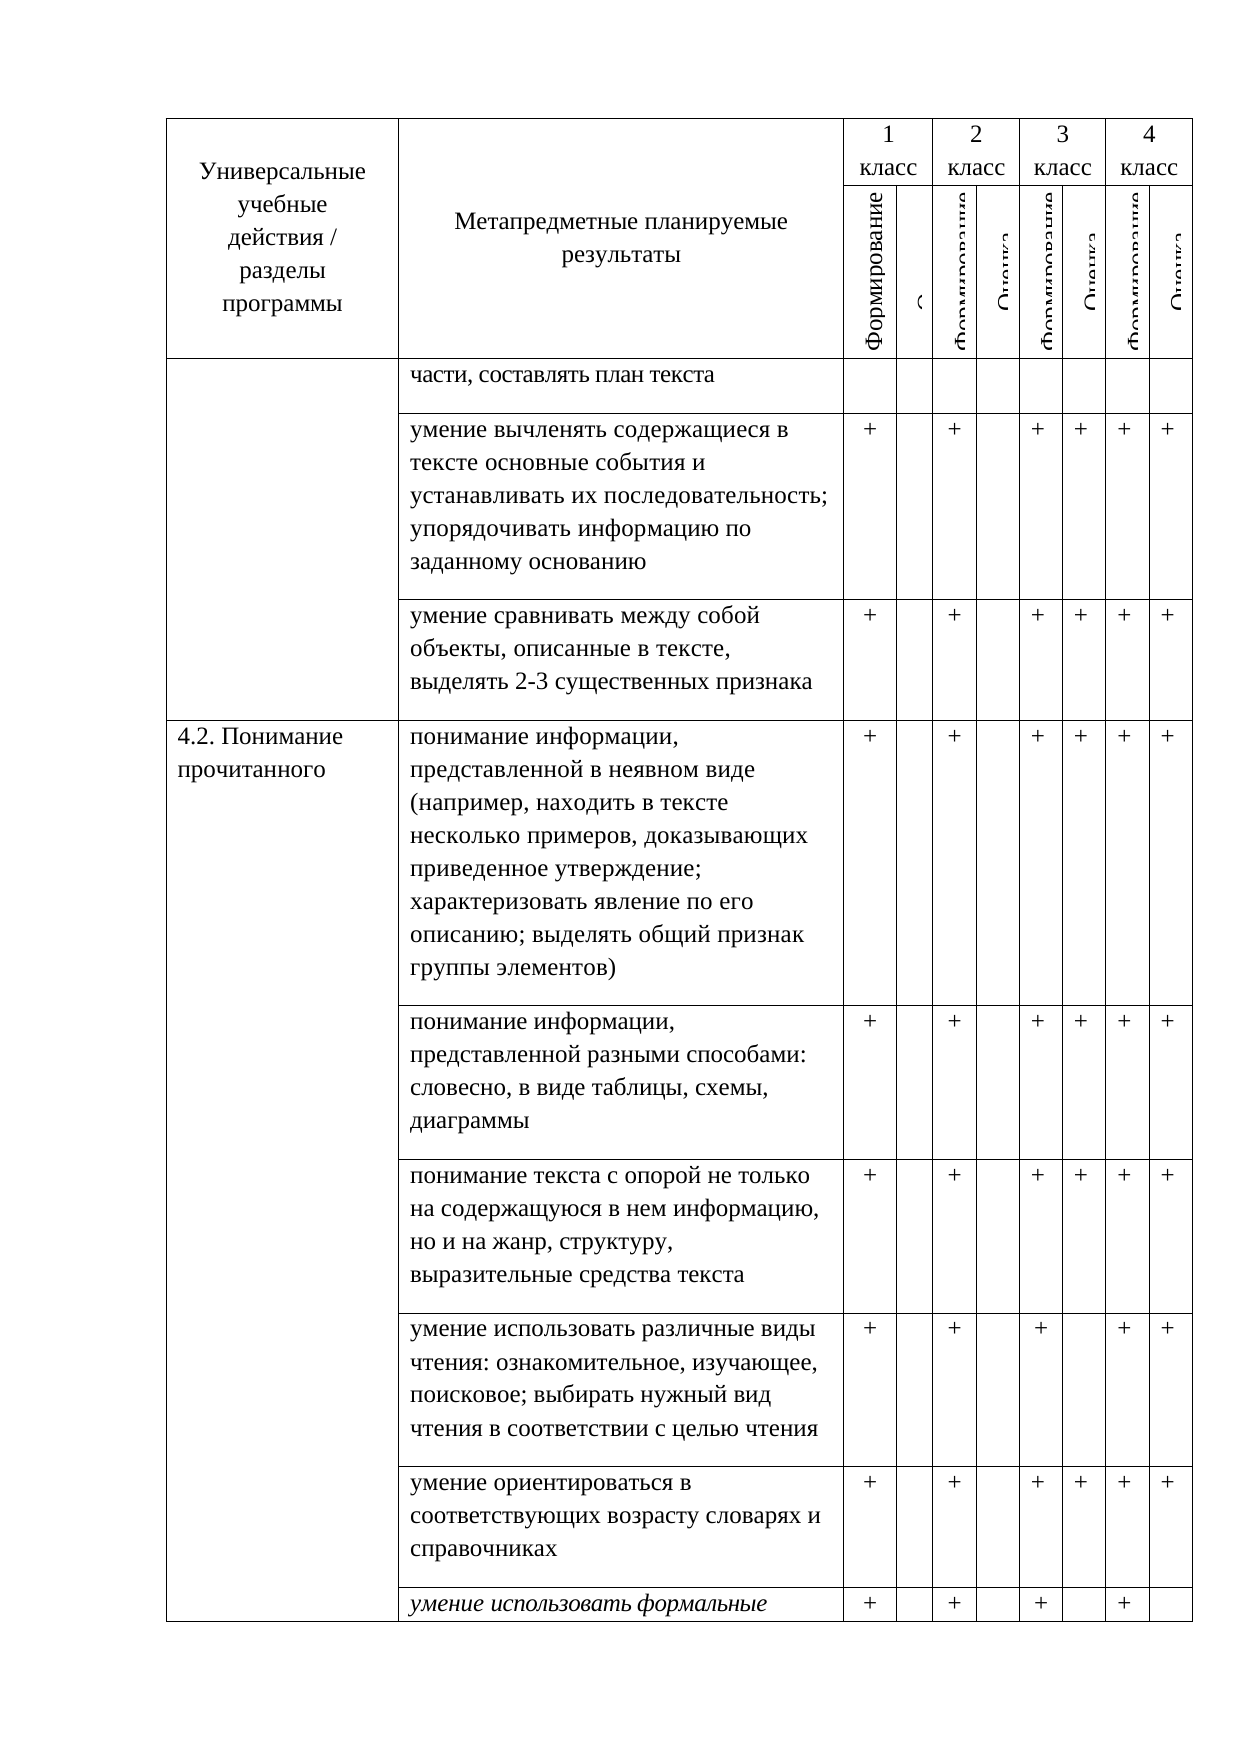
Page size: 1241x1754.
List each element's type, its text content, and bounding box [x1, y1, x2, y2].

table_header Универсальные учебные действия / разделы программы [167, 119, 398, 358]
table_cell + [1106, 1467, 1149, 1587]
table_cell + [933, 1160, 976, 1312]
table_cell + [933, 1314, 976, 1466]
table_cell умение использовать формальные элементы текста (например, подзаголовки, сноски) для поиска нужной информации [399, 1588, 843, 1621]
table_cell + [1020, 1160, 1062, 1312]
table_cell + [933, 414, 976, 599]
table_cell [977, 414, 1019, 599]
table_cell Оценка [1150, 186, 1192, 358]
table_cell [1150, 1588, 1192, 1621]
table_cell [1063, 1314, 1105, 1466]
table_cell умение использовать различные виды чтения: ознакомительное, изучающее, поисковое; выбирать нужный вид чтения в соответствии с целью чтения [399, 1314, 843, 1466]
table_cell + [1020, 721, 1062, 1005]
table_cell [897, 1006, 932, 1159]
table_cell умение сравнивать между собой объекты, описанные в тексте, выделять 2-3 существенных признака [399, 600, 843, 720]
table_cell + [1020, 1006, 1062, 1159]
table_cell [897, 1467, 932, 1587]
table_cell [977, 1588, 1019, 1621]
table_cell + [1063, 1006, 1105, 1159]
table_cell Оценка [897, 186, 932, 358]
table_cell + [844, 359, 896, 413]
table_cell [977, 359, 1019, 413]
table_cell умение ориентироваться в соответствующих возрасту словарях и справочниках [399, 1467, 843, 1587]
table_header 2 класс [933, 119, 1019, 185]
table_cell + [1106, 1006, 1149, 1159]
table_cell [897, 600, 932, 720]
table_cell Формирование [844, 186, 896, 358]
table_cell + [1150, 1160, 1192, 1312]
table_cell + [1020, 1467, 1062, 1587]
table_cell Оценка [1063, 186, 1105, 358]
table_cell + [1150, 414, 1192, 599]
table_cell + [933, 721, 976, 1005]
table_cell + [844, 1160, 896, 1312]
table_cell + [1106, 1588, 1149, 1621]
table_header 3 класс [1020, 119, 1105, 185]
table_cell Оценка [977, 186, 1019, 358]
table_cell + [933, 1467, 976, 1587]
table_cell + [1063, 359, 1105, 413]
table_cell [977, 1314, 1019, 1466]
table_cell [897, 1314, 932, 1466]
table_cell + [1020, 359, 1062, 413]
table_cell + [933, 1006, 976, 1159]
table_cell + [1150, 1467, 1192, 1587]
table_cell Формирование [1020, 186, 1062, 358]
table_cell [897, 1588, 932, 1621]
table_cell + [844, 1006, 896, 1159]
table_cell + [844, 414, 896, 599]
table_cell + [1063, 600, 1105, 720]
table_header 4 класс [1106, 119, 1192, 185]
table_cell понимание информации, представленной в неявном виде (например, находить в тексте несколько примеров, доказывающих приведенное утверждение; характеризовать явление по его описанию; выделять общий признак группы элементов) [399, 721, 843, 1005]
table_cell + [933, 600, 976, 720]
table_cell + [1106, 1314, 1149, 1466]
table_cell + [1063, 1160, 1105, 1312]
table_cell [977, 1160, 1019, 1312]
table_cell + [1150, 359, 1192, 413]
table_cell + [1020, 1314, 1062, 1466]
table_cell + [1020, 600, 1062, 720]
table_cell + [1106, 359, 1149, 413]
table_cell [977, 1467, 1019, 1587]
table_cell + [1150, 1314, 1192, 1466]
table_cell умение делить тексты на смысловые части, составлять план текста [399, 359, 843, 413]
table_cell + [1106, 600, 1149, 720]
table_cell + [1106, 1160, 1149, 1312]
table_header 1 класс [844, 119, 932, 185]
table_cell 4.2. Понимание прочитанного [167, 721, 398, 1621]
table_cell + [1063, 721, 1105, 1005]
table_cell + [1020, 1588, 1062, 1621]
table_cell [897, 721, 932, 1005]
table_cell [897, 414, 932, 599]
table_cell + [844, 600, 896, 720]
table_cell Формирование [933, 186, 976, 358]
table_cell [977, 721, 1019, 1005]
table_cell [977, 600, 1019, 720]
table_cell [897, 359, 932, 413]
table_header Метапредметные планируемые результаты [399, 119, 843, 358]
table_cell + [844, 721, 896, 1005]
table_cell + [1150, 600, 1192, 720]
table_cell [897, 1160, 932, 1312]
table_cell + [844, 1467, 896, 1587]
table_cell + [1063, 414, 1105, 599]
table_cell + [1106, 721, 1149, 1005]
table_cell + [1020, 414, 1062, 599]
table_cell + [1150, 1006, 1192, 1159]
table_cell + [1106, 414, 1149, 599]
table_cell + [844, 1588, 896, 1621]
table_cell + [844, 1314, 896, 1466]
table_cell + [933, 359, 976, 413]
table_cell умение вычленять содержащиеся в тексте основные события и устанавливать их последовательность; упорядочивать информацию по заданному основанию [399, 414, 843, 599]
table_cell + [1063, 1467, 1105, 1587]
table_cell понимание текста с опорой не только на содержащуюся в нем информацию, но и на жанр, структуру, выразительные средства текста [399, 1160, 843, 1312]
table_cell [1063, 1588, 1105, 1621]
table_cell [977, 1006, 1019, 1159]
table_cell + [1150, 721, 1192, 1005]
table_cell понимание информации, представленной разными способами: словесно, в виде таблицы, схемы, диаграммы [399, 1006, 843, 1159]
table_cell + [933, 1588, 976, 1621]
table_cell Формирование [1106, 186, 1149, 358]
